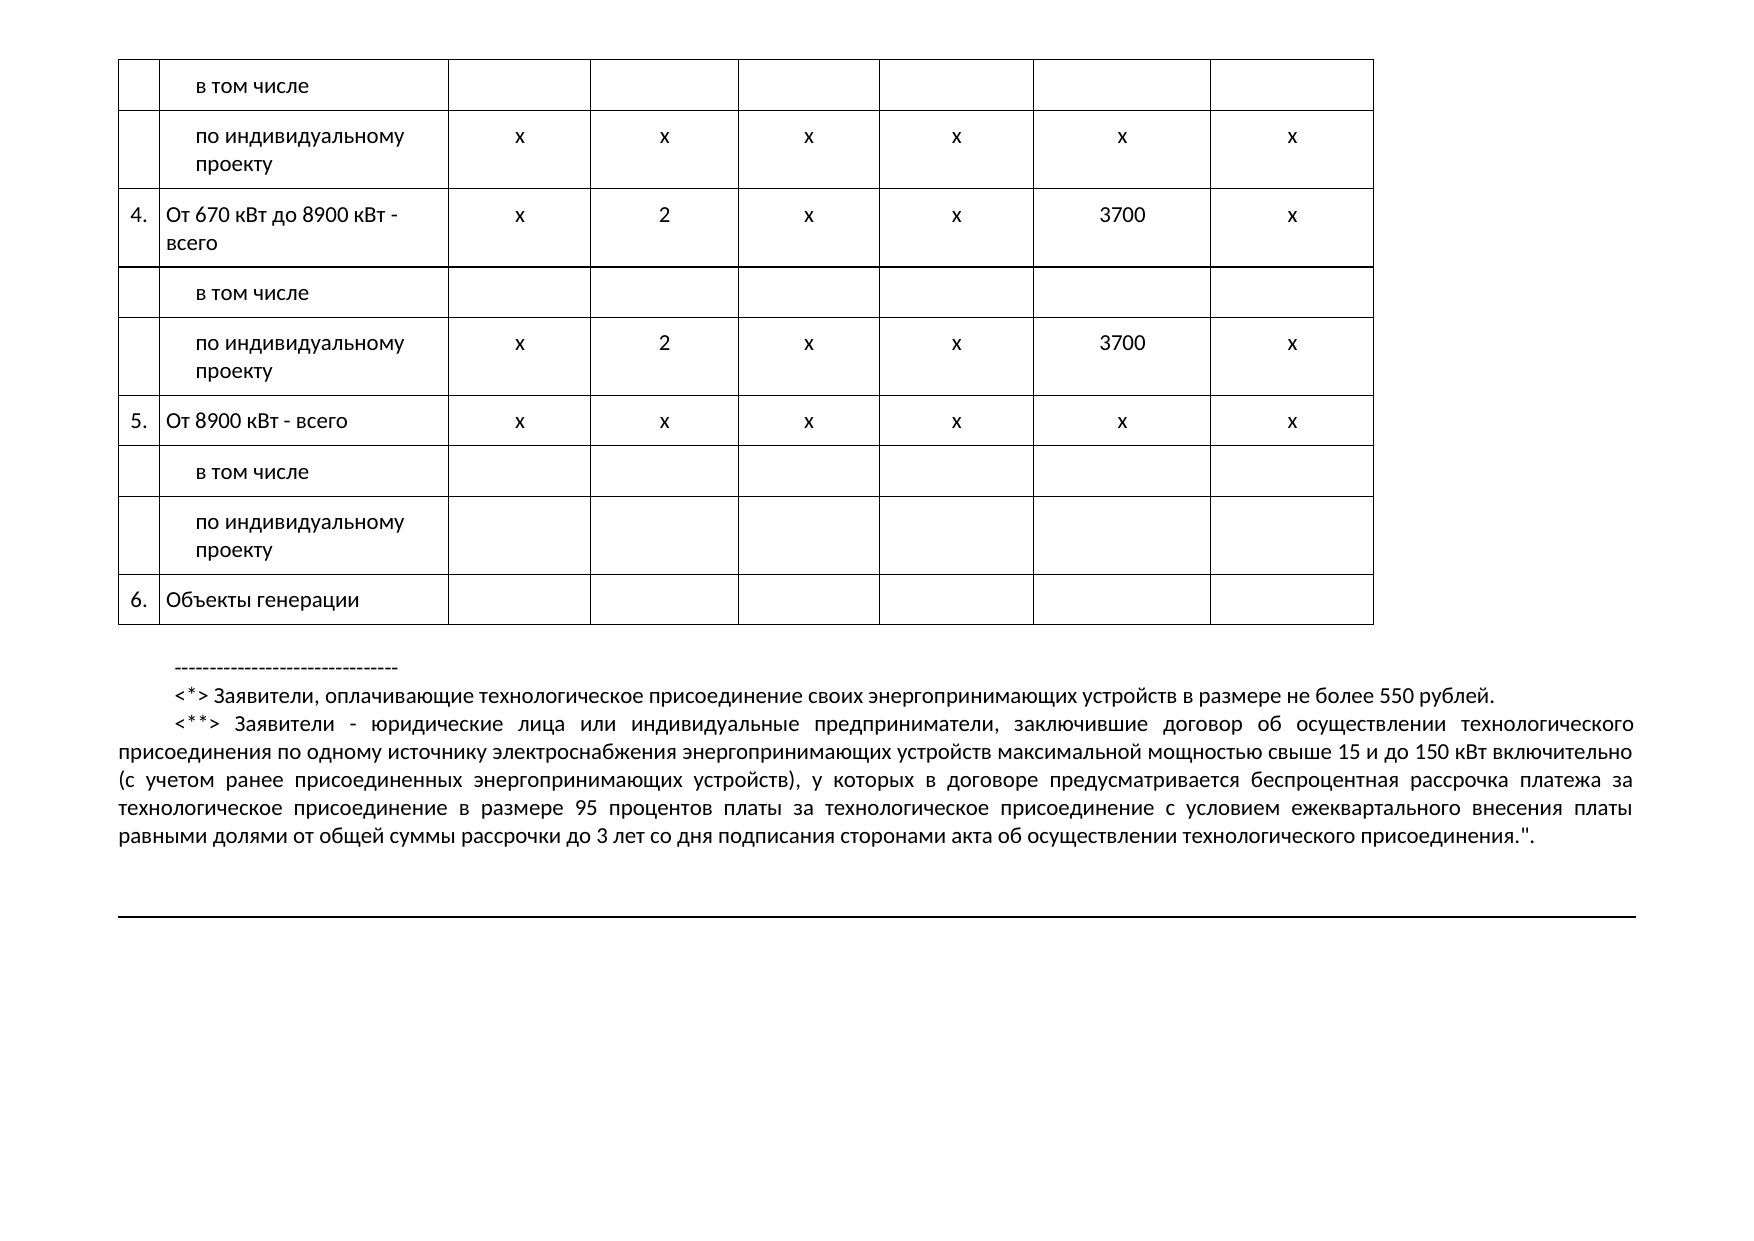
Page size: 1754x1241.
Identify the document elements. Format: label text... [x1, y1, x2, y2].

table_cell 3700 [1034, 318, 1210, 395]
table_cell От 670 кВт до 8900 кВт - всего [160, 189, 448, 266]
table_cell х [1034, 111, 1210, 188]
table_cell [739, 446, 879, 496]
table_cell [880, 497, 1033, 574]
table_cell [880, 575, 1033, 624]
table_cell [119, 318, 159, 395]
table_cell [119, 268, 159, 317]
table_cell х [880, 318, 1033, 395]
table_cell От 8900 кВт - всего [160, 396, 448, 445]
table_cell [880, 60, 1033, 110]
table_cell [119, 446, 159, 496]
table_cell х [739, 189, 879, 266]
table_cell по индивидуальному проекту [160, 111, 448, 188]
table_cell [591, 575, 738, 624]
table_cell х [449, 396, 590, 445]
text <**> Заявители - юридические лица или индивидуальные предприниматели, заключившие договор об осуществлении технологического присоединения по одному источнику электроснабжения энергопринимающих устройств максимальной мощностью свыше 15 и до 150 кВт включительно (с учетом ранее присоединенных энергопринимающих устройств), у которых в договоре предусматривается беспроцентная рассрочка платежа за технологическое присоединение в размере 95 процентов платы за технологическое присоединение с условием ежеквартального внесения платы равными долями от общей суммы рассрочки до 3 лет со дня подписания сторонами акта об осуществлении технологического присоединения.". [118, 709, 1636, 849]
table_cell х [449, 189, 590, 266]
table_cell 2 [591, 318, 738, 395]
text <*> Заявители, оплачивающие технологическое присоединение своих энергопринимающих устройств в размере не более 550 рублей. [118, 681, 1636, 709]
table_cell [591, 60, 738, 110]
table_cell в том числе [160, 268, 448, 317]
table_cell х [880, 189, 1033, 266]
table_cell [880, 268, 1033, 317]
table_cell [449, 575, 590, 624]
table_cell Объекты генерации [160, 575, 448, 624]
table_cell х [449, 111, 590, 188]
table_cell по индивидуальному проекту [160, 497, 448, 574]
table_cell [1034, 446, 1210, 496]
table_cell в том числе [160, 446, 448, 496]
table_cell [1211, 60, 1373, 110]
table_cell х [880, 396, 1033, 445]
table_cell [449, 497, 590, 574]
table_cell х [739, 318, 879, 395]
table_cell [449, 268, 590, 317]
text -------------------------------- [118, 653, 1636, 681]
table_cell [119, 60, 159, 110]
table_cell [119, 497, 159, 574]
table_cell [1211, 268, 1373, 317]
table_cell 5. [119, 396, 159, 445]
table_cell [1211, 446, 1373, 496]
table_cell [880, 446, 1033, 496]
table_cell [739, 497, 879, 574]
table_cell х [1211, 111, 1373, 188]
table_cell [1034, 497, 1210, 574]
table_cell х [739, 111, 879, 188]
table_cell х [739, 396, 879, 445]
table_cell [591, 497, 738, 574]
table_cell 6. [119, 575, 159, 624]
table_cell х [1211, 396, 1373, 445]
table_cell [739, 575, 879, 624]
table_cell х [1211, 189, 1373, 266]
table_cell [1211, 497, 1373, 574]
table_cell х [591, 396, 738, 445]
table_cell [591, 268, 738, 317]
table_cell х [880, 111, 1033, 188]
table_cell х [1211, 318, 1373, 395]
table_cell 2 [591, 189, 738, 266]
table_cell [449, 446, 590, 496]
table_cell [1034, 60, 1210, 110]
table_cell х [1034, 396, 1210, 445]
table_cell [1034, 575, 1210, 624]
table_cell [739, 268, 879, 317]
table_cell 4. [119, 189, 159, 266]
table_cell [1034, 268, 1210, 317]
table_cell [119, 111, 159, 188]
table_cell [449, 60, 590, 110]
table_cell в том числе [160, 60, 448, 110]
table_cell [1211, 575, 1373, 624]
table_cell [591, 446, 738, 496]
table_cell х [449, 318, 590, 395]
table_cell х [591, 111, 738, 188]
table_cell по индивидуальному проекту [160, 318, 448, 395]
table_cell 3700 [1034, 189, 1210, 266]
table_cell [739, 60, 879, 110]
